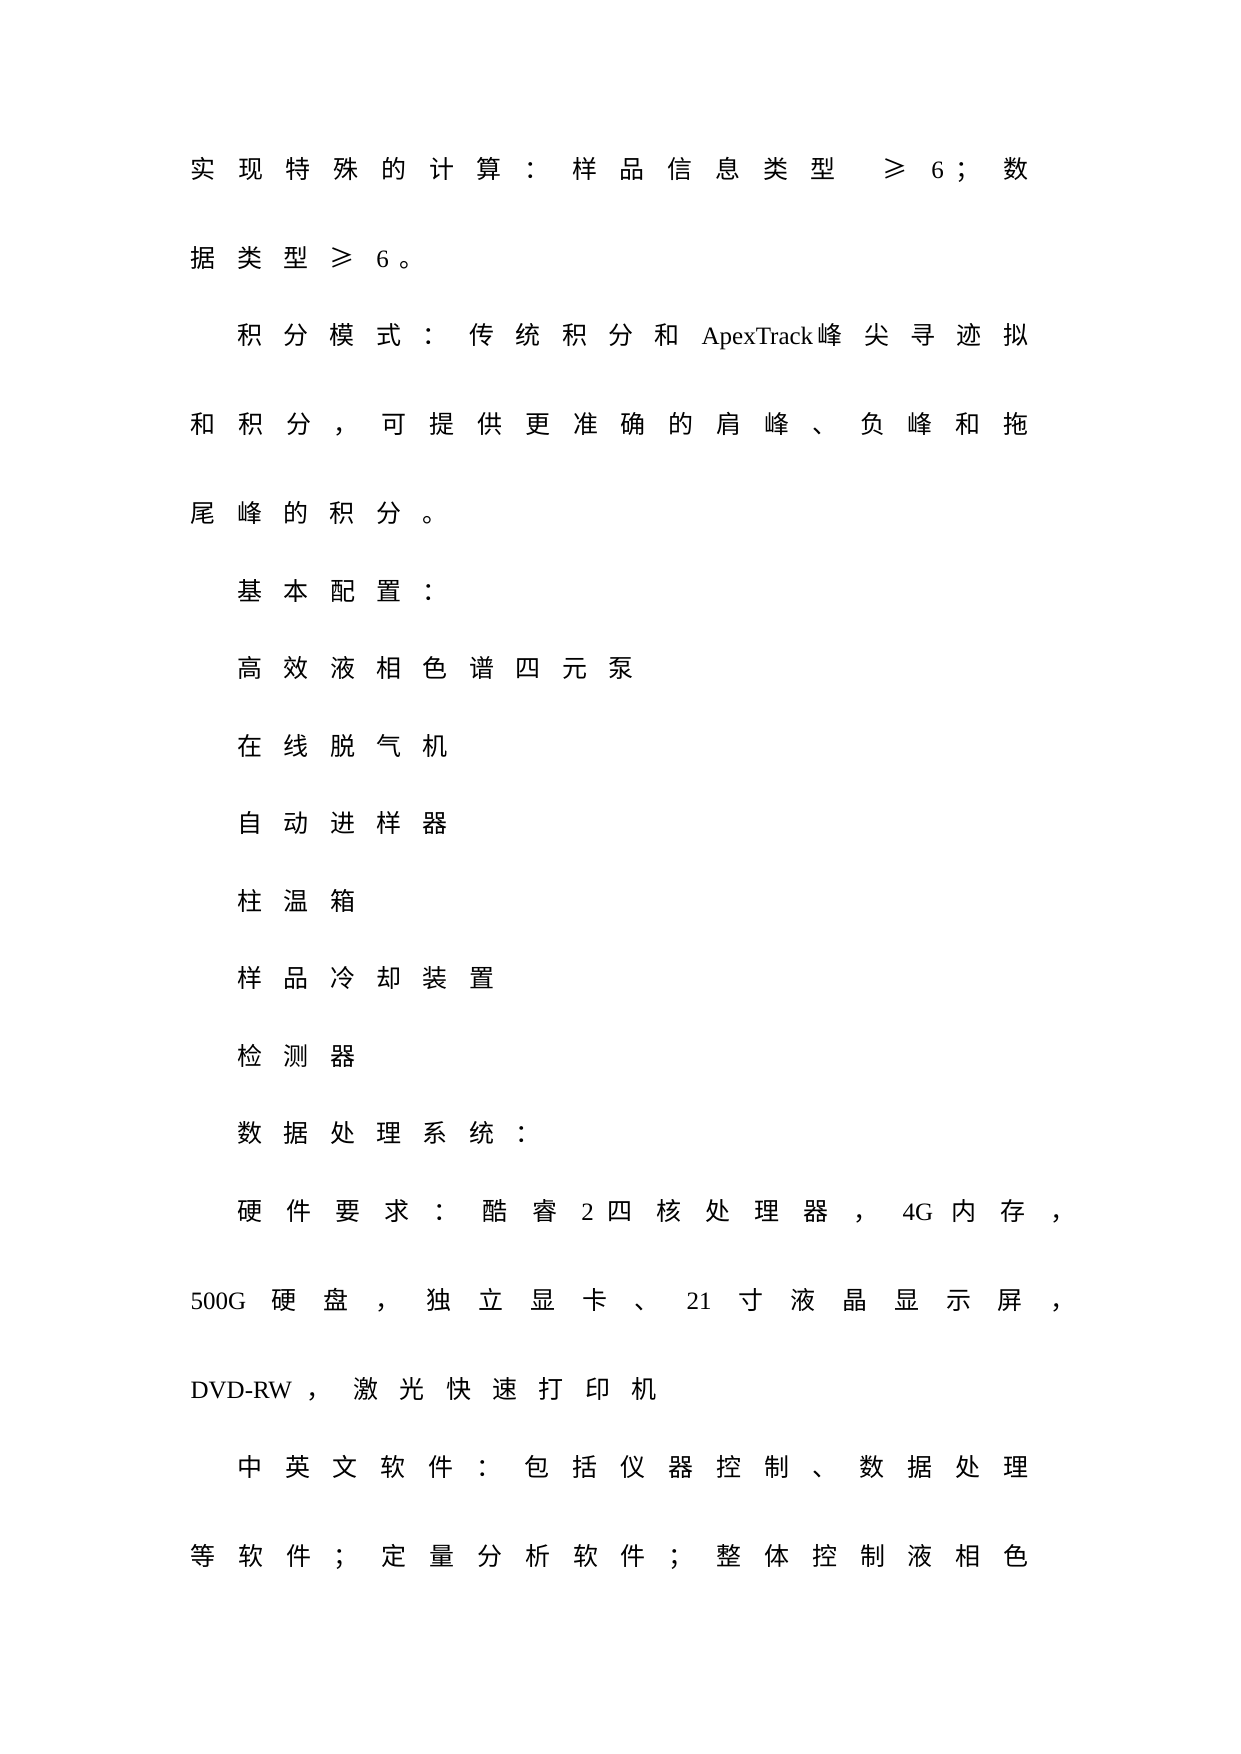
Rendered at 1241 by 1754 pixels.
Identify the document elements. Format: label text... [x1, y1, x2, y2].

text 基本配置： [190, 560, 1050, 619]
text 检测器 [190, 1025, 1050, 1084]
text 高效液相色谱四元泵 [190, 637, 1050, 697]
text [190, 138, 1050, 286]
text 样品冷却装置 [190, 947, 1050, 1007]
text 柱温箱 [190, 870, 1050, 929]
text 在线脱气机 [190, 715, 1050, 774]
text 自动进样器 [190, 792, 1050, 852]
text 积分模式：传统积分和ApexTrack峰尖寻迹拟和积分，可提供更准确的肩峰、负峰和拖尾峰的积分。 [190, 304, 1050, 542]
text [190, 1436, 1050, 1584]
text 硬件要求：酷睿2四核处理器，4G内存，500G 硬盘，独立显卡、21寸液晶显示屏，DVD-RW，激光快速打印机 [190, 1180, 1050, 1417]
text 数据处理系统： [190, 1102, 1050, 1162]
